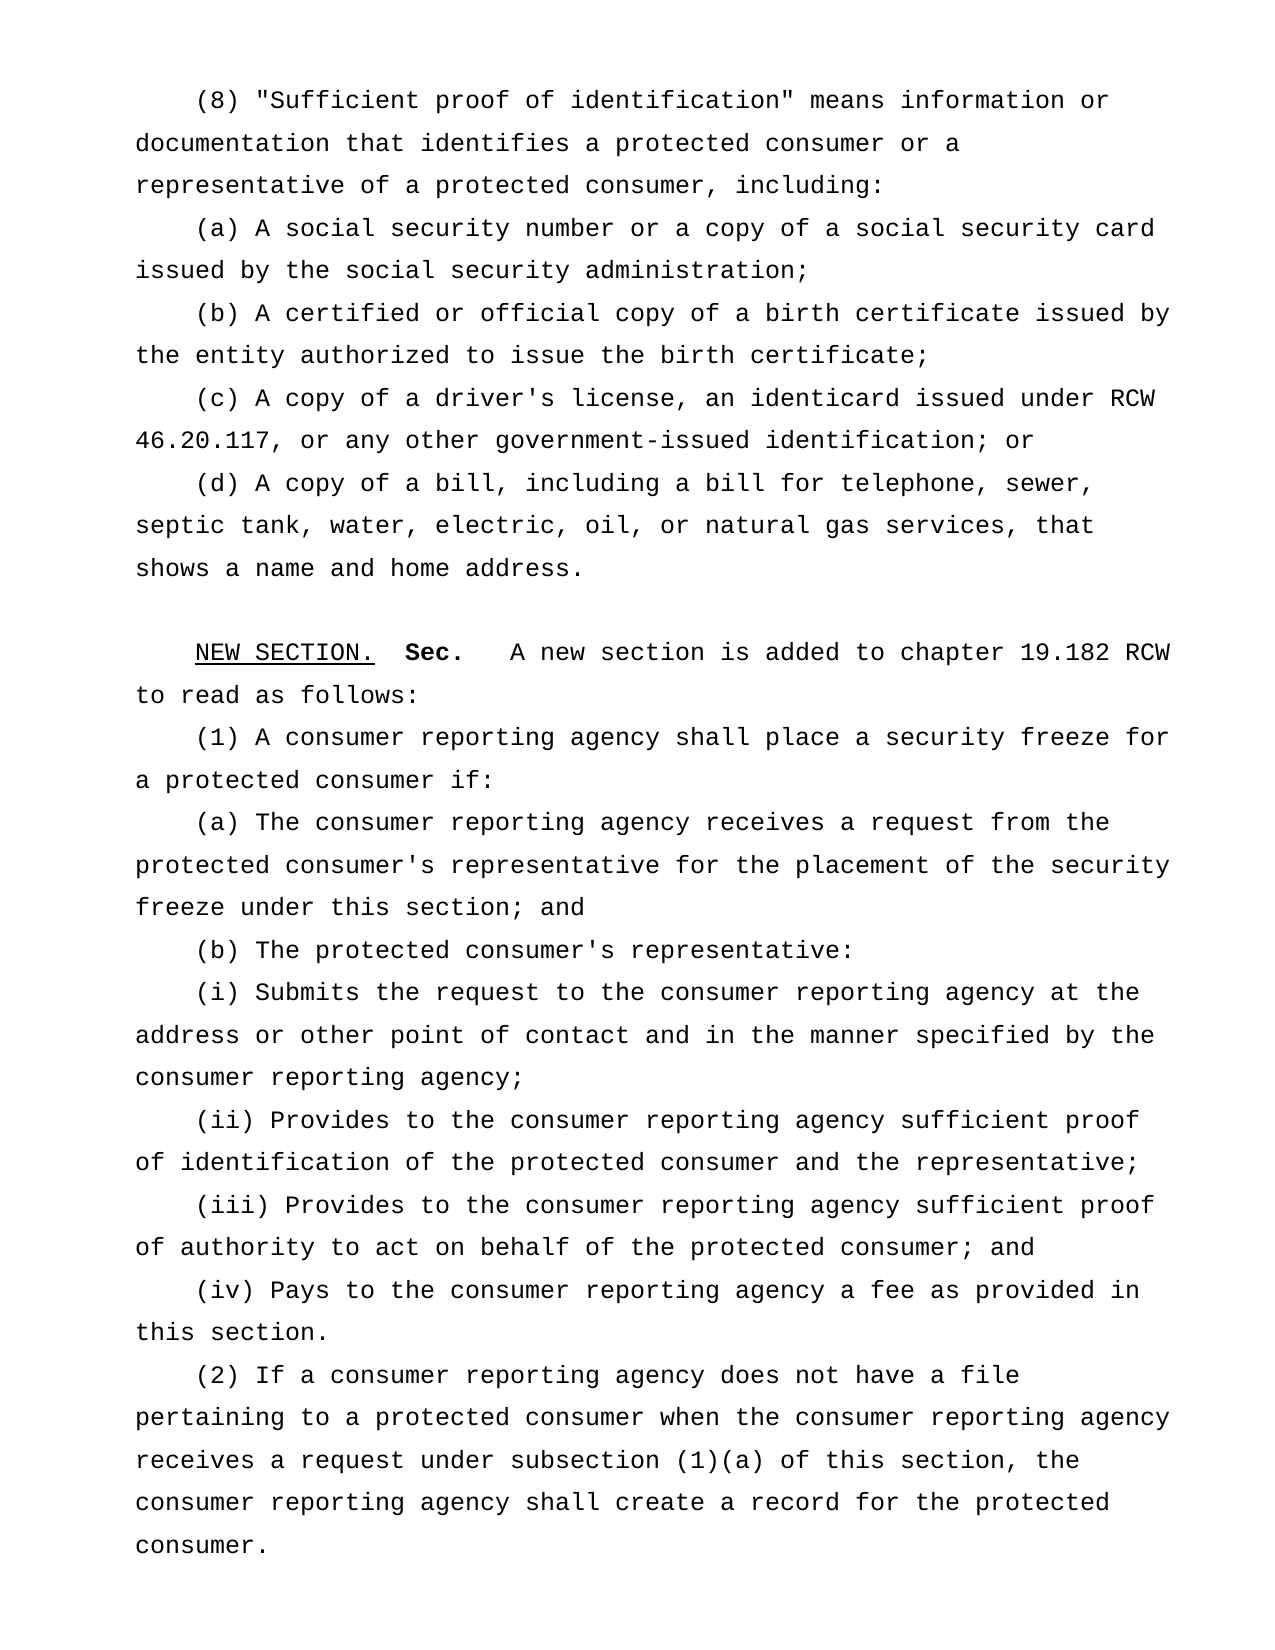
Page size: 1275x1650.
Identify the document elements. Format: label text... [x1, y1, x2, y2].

text (b) A certified or official copy of a birth certificate issued by the entity authorized to issue the birth certificate; [135, 287, 1170, 372]
text (c) A copy of a driver's license, an identicard issued under RCW 46.20.117, or any other government-issued identification; or [135, 372, 1170, 457]
text (a) A social security number or a copy of a social security card issued by the social security administration; [135, 202, 1170, 287]
text (d) A copy of a bill, including a bill for telephone, sewer, septic tank, water, electric, oil, or natural gas services, that shows a name and home address. [135, 457, 1170, 585]
text (8) "Sufficient proof of identification" means information or documentation that identifies a protected consumer or a representative of a protected consumer, including: [135, 75, 1170, 202]
text (2) If a consumer reporting agency does not have a file pertaining to a protected consumer when the consumer reporting agency receives a request under subsection (1)(a) of this section, the consumer reporting agency shall create a record for the protected consumer. [135, 1349, 1170, 1562]
text NEW SECTION. Sec. A new section is added to chapter 19.182 RCW to read as follows: [135, 627, 1170, 712]
text (b) The protected consumer's representative: [135, 924, 1170, 967]
text (iii) Provides to the consumer reporting agency sufficient proof of authority to act on behalf of the protected consumer; and [135, 1179, 1170, 1264]
text (1) A consumer reporting agency shall place a security freeze for a protected consumer if: [135, 712, 1170, 797]
text (ii) Provides to the consumer reporting agency sufficient proof of identification of the protected consumer and the representative; [135, 1094, 1170, 1179]
text (a) The consumer reporting agency receives a request from the protected consumer's representative for the placement of the security freeze under this section; and [135, 797, 1170, 924]
text (iv) Pays to the consumer reporting agency a fee as provided in this section. [135, 1264, 1170, 1349]
text (i) Submits the request to the consumer reporting agency at the address or other point of contact and in the manner specified by the consumer reporting agency; [135, 967, 1170, 1094]
